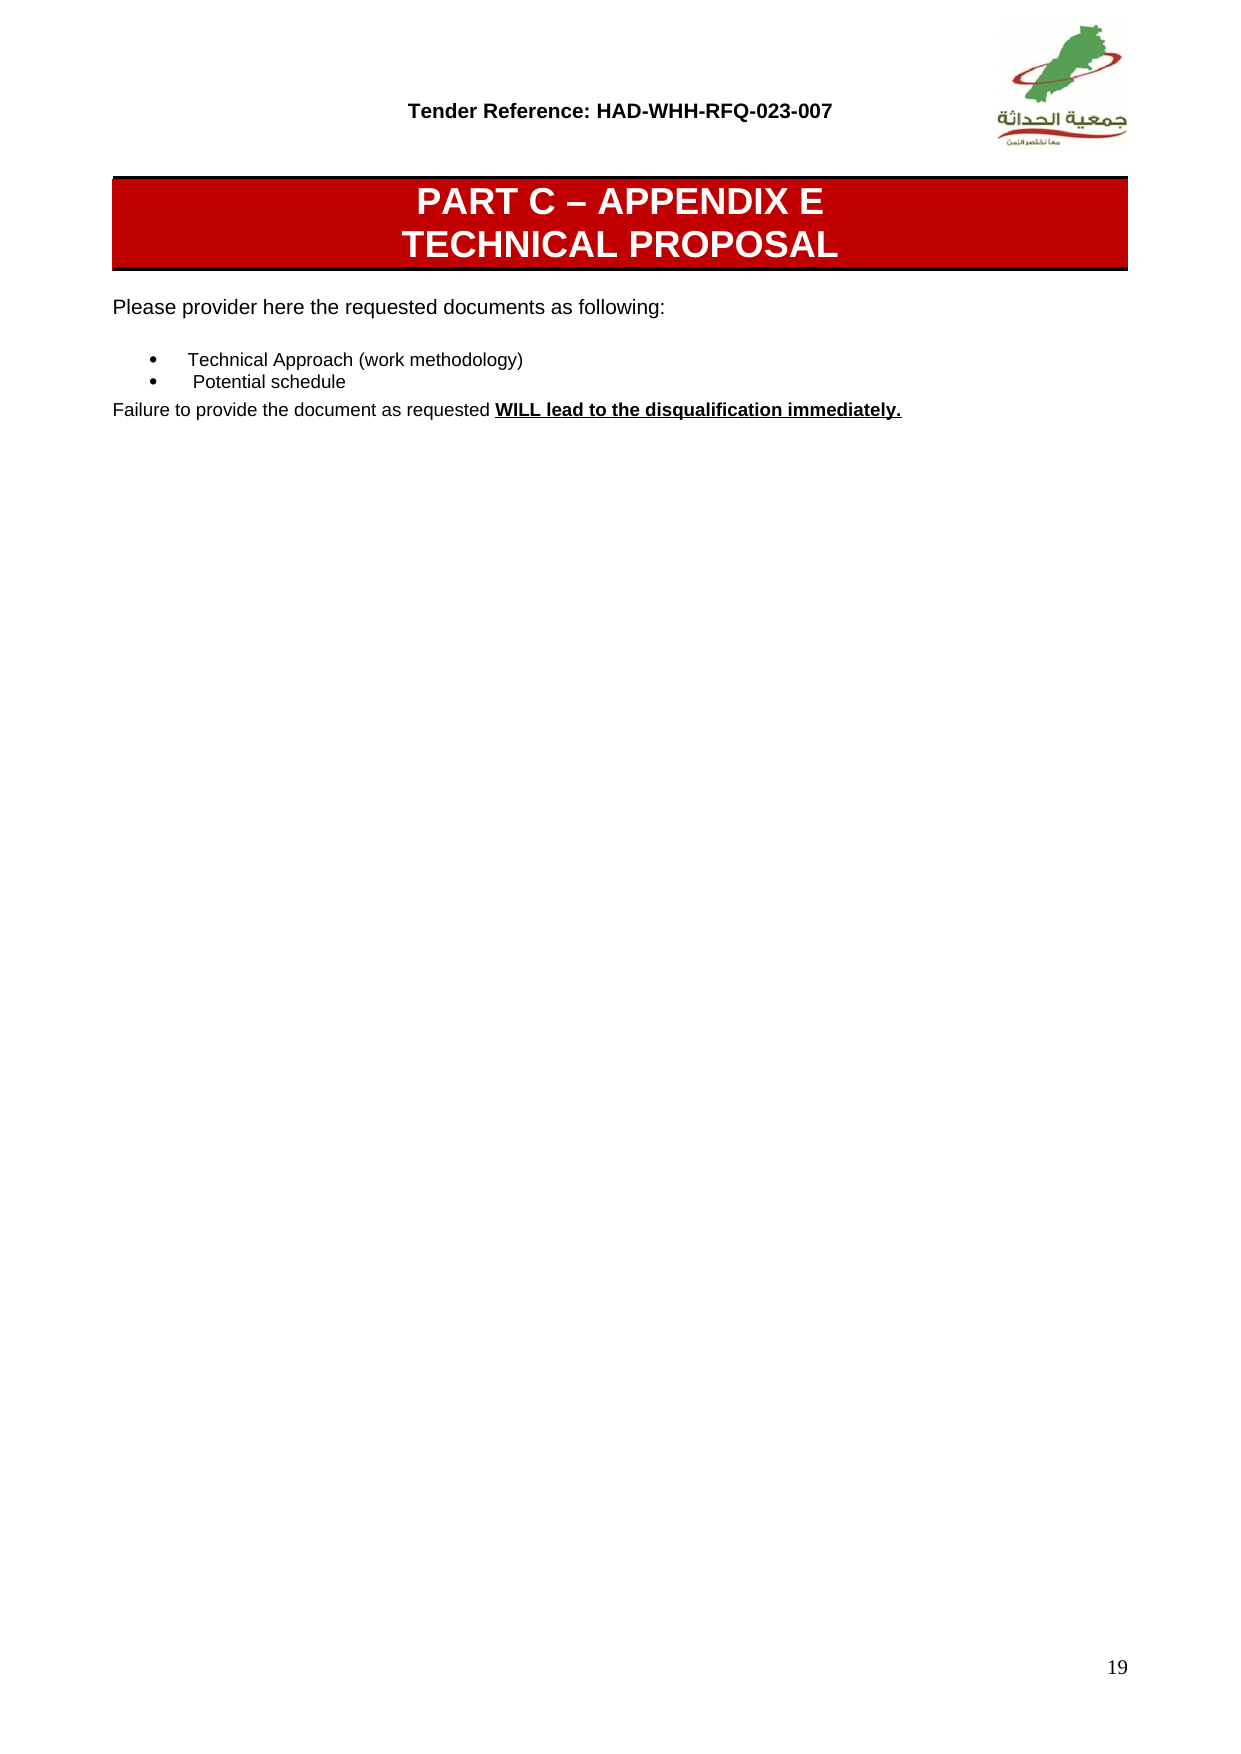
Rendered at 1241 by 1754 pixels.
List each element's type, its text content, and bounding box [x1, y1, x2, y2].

list Potential schedule [150, 370, 1128, 392]
text PART C – APPENDIX E [112, 179, 1128, 222]
text TECHNICAL PROPOSAL [112, 222, 1128, 271]
list Technical Approach (work methodology) [150, 349, 1128, 370]
text Failure to provide the document as requested WILL lead to the disqualification immediately. [112, 398, 1128, 420]
text Please provider here the requested documents as following: [112, 294, 1128, 318]
picture [997, 21, 1128, 149]
